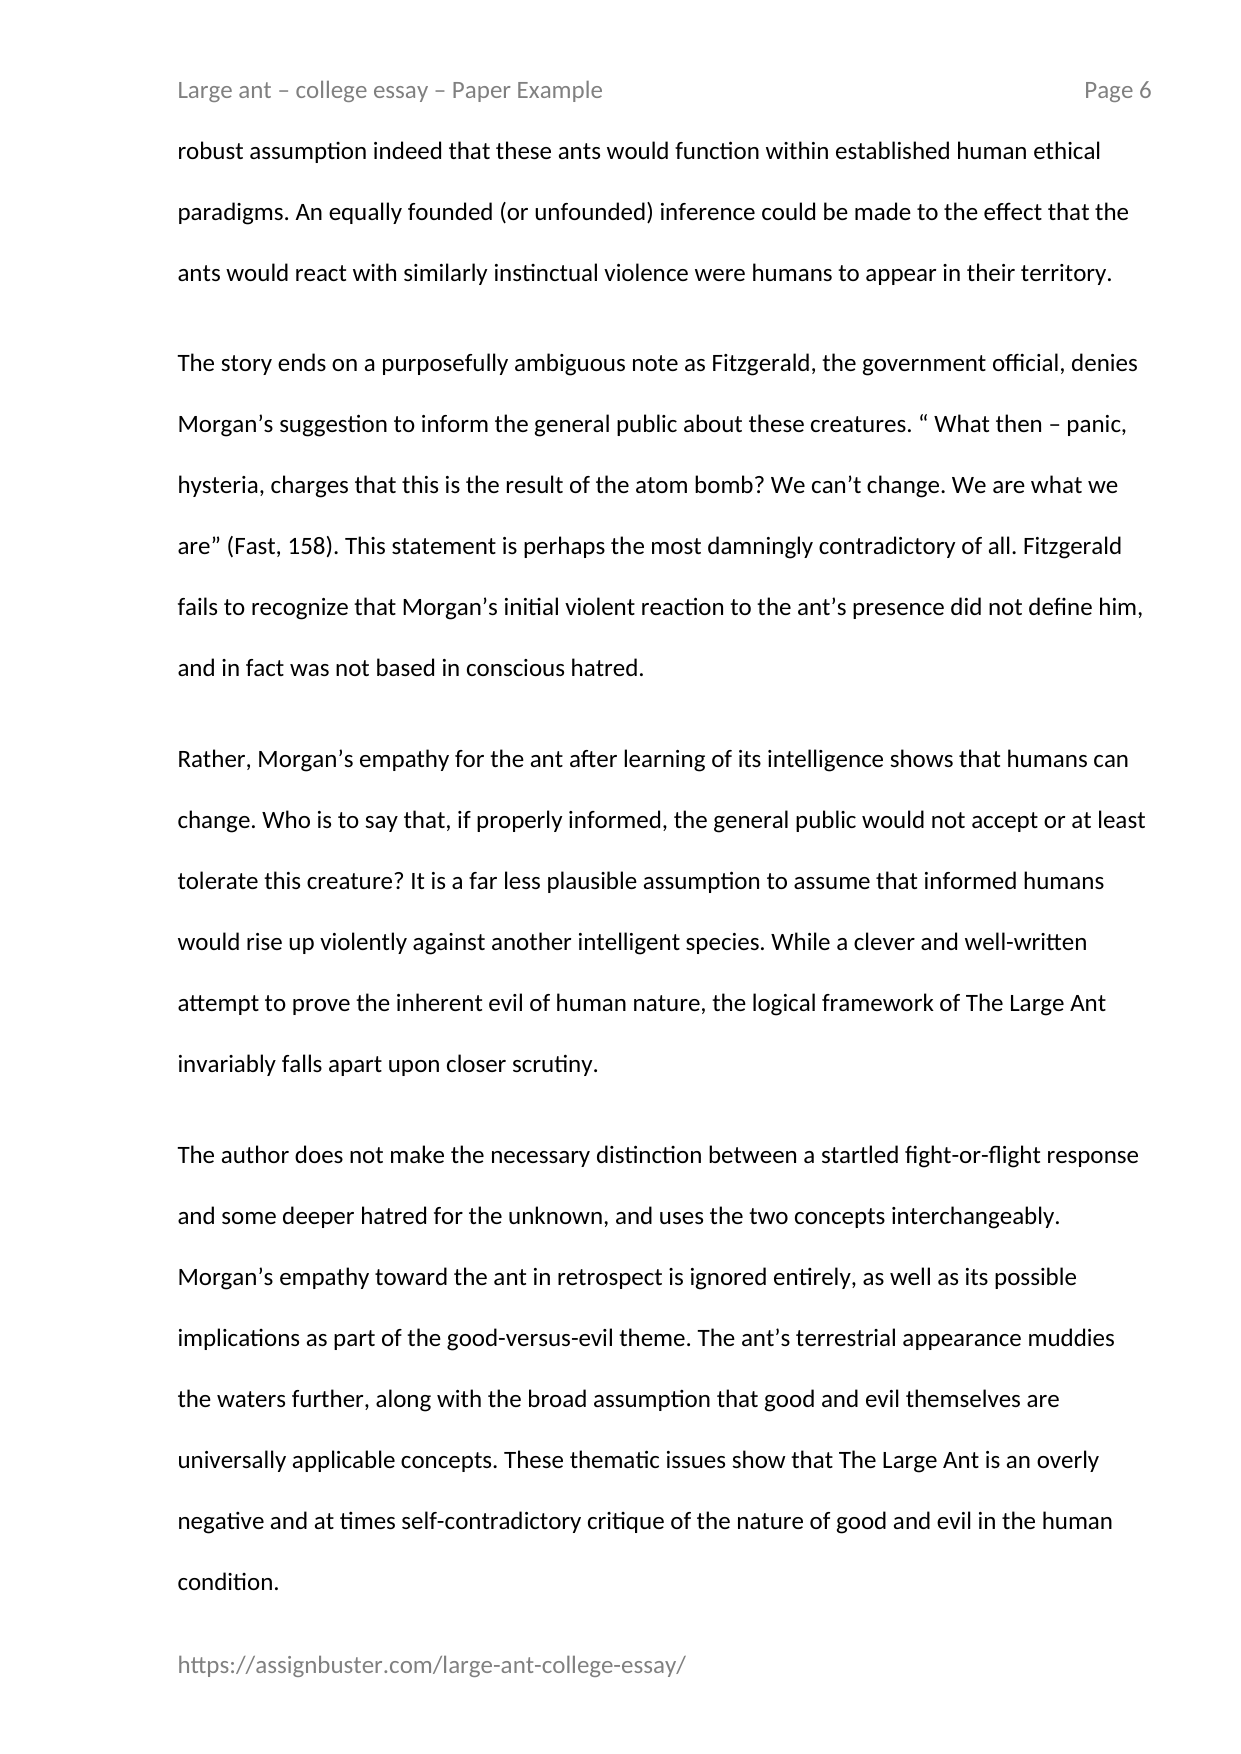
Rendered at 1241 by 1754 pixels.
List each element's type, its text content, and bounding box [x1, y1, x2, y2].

text The author does not make the necessary distinction between a startled fight-or-flight response and some deeper hatred for the unknown, and uses the two concepts interchangeably. Morgan’s empathy toward the ant in retrospect is ignored entirely, as well as its possible implications as part of the good-versus-evil theme. The ant’s terrestrial appearance muddies the waters further, along with the broad assumption that good and evil themselves are universally applicable concepts. These thematic issues show that The Large Ant is an overly negative and at times self-contradictory critique of the nature of good and evil in the human condition. [177, 1139, 1152, 1597]
text Rather, Morgan’s empathy for the ant after learning of its intelligence shows that humans can change. Who is to say that, if properly informed, the general public would not accept or at least tolerate this creature? It is a far less plausible assumption to assume that informed humans would rise up violently against another intelligent species. While a clever and well-written attempt to prove the inherent evil of human nature, the logical framework of The Large Ant invariably falls apart upon closer scrutiny. [177, 743, 1152, 1079]
text The story ends on a purposefully ambiguous note as Fitzgerald, the government official, denies Morgan’s suggestion to inform the general public about these creatures. “ What then – panic, hysteria, charges that this is the result of the atom bomb? We can’t change. We are what we are” (Fast, 158). This statement is perhaps the most damningly contradictory of all. Fitzgerald fails to recognize that Morgan’s initial violent reaction to the ant’s presence did not define him, and in fact was not based in conscious hatred. [177, 347, 1152, 683]
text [177, 135, 1152, 287]
